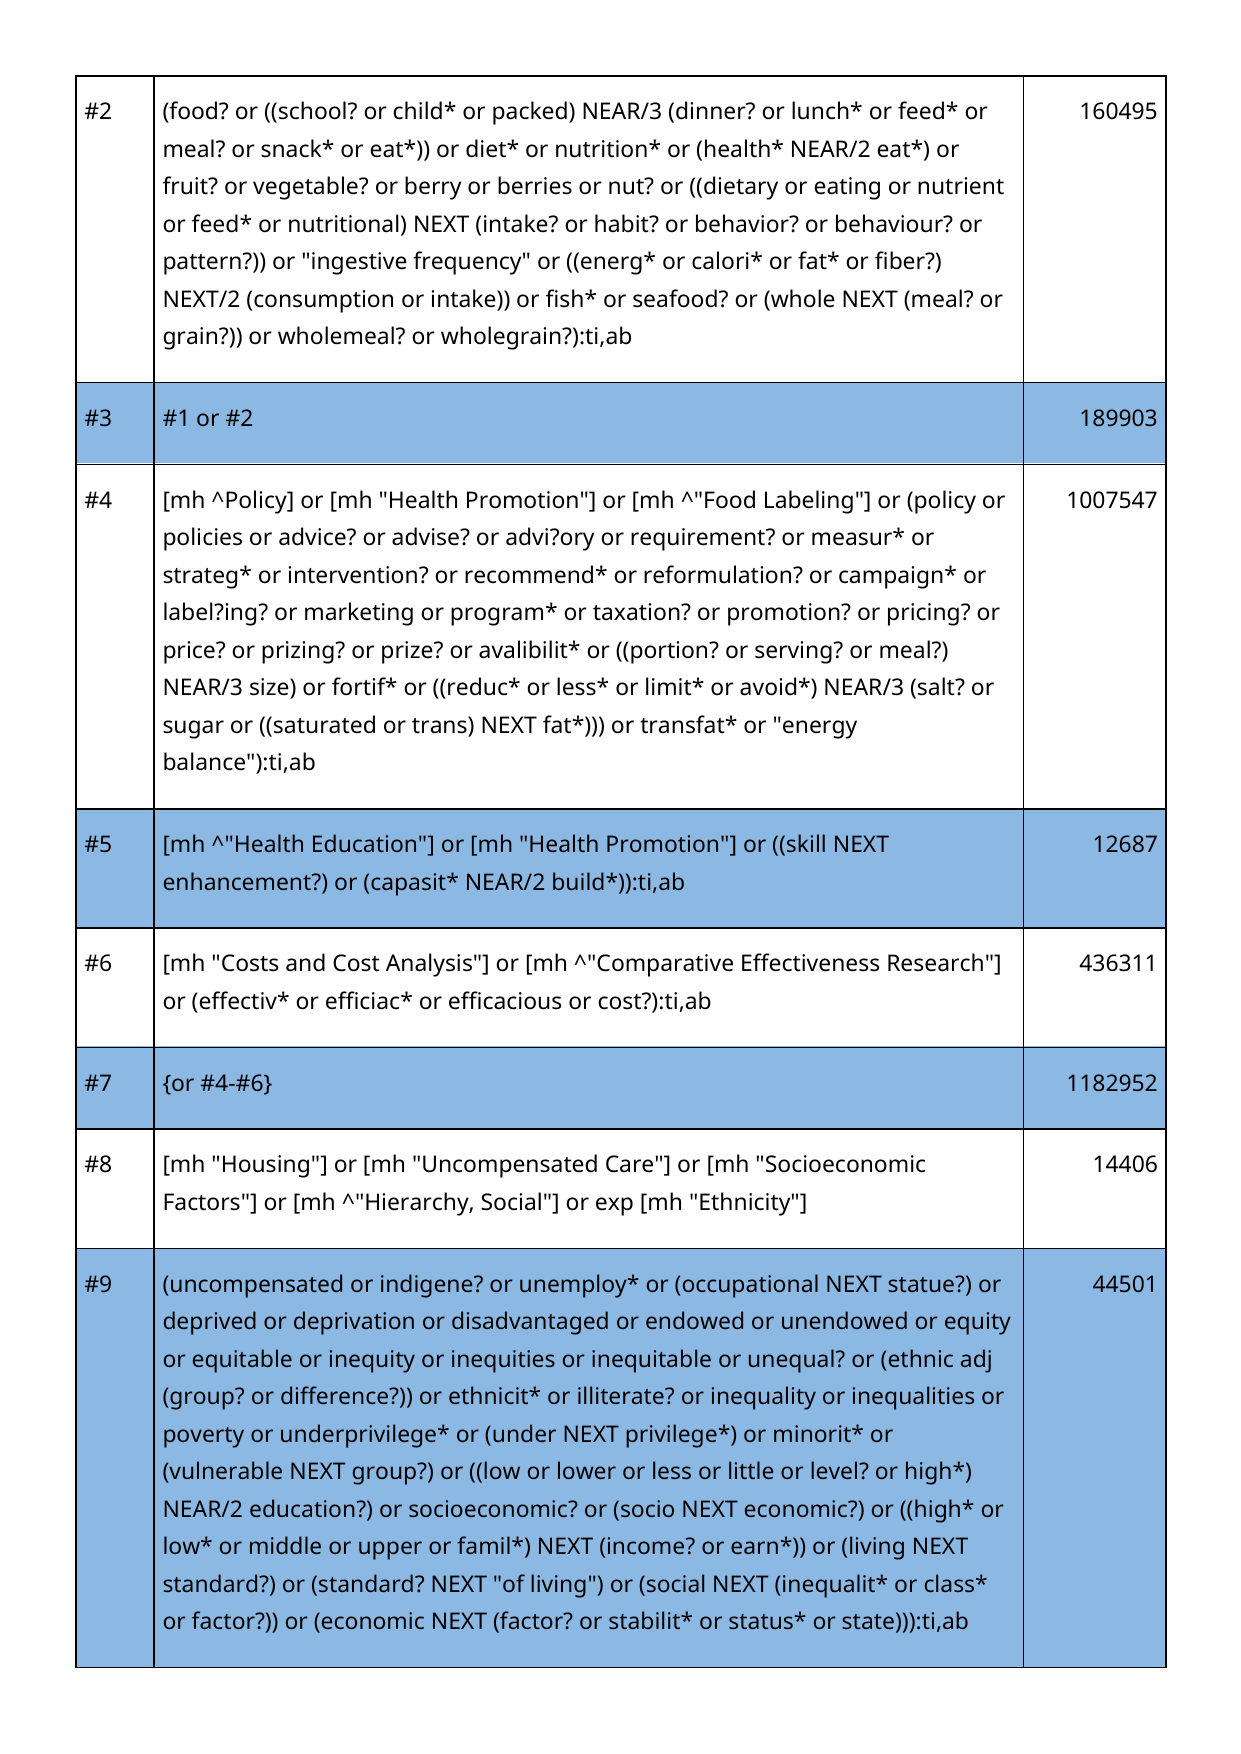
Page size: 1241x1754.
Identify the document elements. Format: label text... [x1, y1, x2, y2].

table_cell #7 [77, 1048, 153, 1128]
table_cell 1007547 [1024, 465, 1165, 808]
table_cell [mh ^Policy] or [mh "Health Promotion"] or [mh ^"Food Labeling"] or (policy or policies or advice? or advise? or advi?ory or requirement? or measur* or strateg* or intervention? or recommend* or reformulation? or campaign* or label?ing? or marketing or program* or taxation? or promotion? or pricing? or price? or prizing? or prize? or avalibilit* or ((portion? or serving? or meal?) NEAR/3 size) or fortif* or ((reduc* or less* or limit* or avoid*) NEAR/3 (salt? or sugar or ((saturated or trans) NEXT fat*))) or transfat* or "energy balance"):ti,ab [155, 465, 1023, 808]
table_cell 436311 [1024, 929, 1165, 1046]
table_cell 14406 [1024, 1130, 1165, 1247]
table_cell [mh ^"Health Education"] or [mh "Health Promotion"] or ((skill NEXT enhancement?) or (capasit* NEAR/2 build*)):ti,ab [155, 810, 1023, 927]
table_cell #8 [77, 1130, 153, 1247]
table_cell 160495 [1024, 77, 1165, 382]
table_cell #2 [77, 77, 153, 382]
table_cell #1 or #2 [155, 383, 1023, 463]
table_cell #9 [77, 1249, 153, 1667]
table_cell 12687 [1024, 810, 1165, 927]
table_cell #4 [77, 465, 153, 808]
table_cell 44501 [1024, 1249, 1165, 1667]
table_cell [mh "Housing"] or [mh "Uncompensated Care"] or [mh "Socioeconomic Factors"] or [mh ^"Hierarchy, Social"] or exp [mh "Ethnicity"] [155, 1130, 1023, 1247]
table_cell [mh "Costs and Cost Analysis"] or [mh ^"Comparative Effectiveness Research"] or (effectiv* or efficiac* or efficacious or cost?):ti,ab [155, 929, 1023, 1046]
table_cell 1182952 [1024, 1048, 1165, 1128]
table_cell #6 [77, 929, 153, 1046]
table_cell (uncompensated or indigene? or unemploy* or (occupational NEXT statue?) or deprived or deprivation or disadvantaged or endowed or unendowed or equity or equitable or inequity or inequities or inequitable or unequal? or (ethnic adj (group? or difference?)) or ethnicit* or illiterate? or inequality or inequalities or poverty or underprivilege* or (under NEXT privilege*) or minorit* or (vulnerable NEXT group?) or ((low or lower or less or little or level? or high*) NEAR/2 education?) or socioeconomic? or (socio NEXT economic?) or ((high* or low* or middle or upper or famil*) NEXT (income? or earn*)) or (living NEXT standard?) or (standard? NEXT "of living") or (social NEXT (inequalit* or class* or factor?)) or (economic NEXT (factor? or stabilit* or status* or state))):ti,ab [155, 1249, 1023, 1667]
table_cell 189903 [1024, 383, 1165, 463]
table_cell #3 [77, 383, 153, 463]
table_cell {or #4-#6} [155, 1048, 1023, 1128]
table_cell #5 [77, 810, 153, 927]
table_cell (food? or ((school? or child* or packed) NEAR/3 (dinner? or lunch* or feed* or meal? or snack* or eat*)) or diet* or nutrition* or (health* NEAR/2 eat*) or fruit? or vegetable? or berry or berries or nut? or ((dietary or eating or nutrient or feed* or nutritional) NEXT (intake? or habit? or behavior? or behaviour? or pattern?)) or "ingestive frequency" or ((energ* or calori* or fat* or fiber?) NEXT/2 (consumption or intake)) or fish* or seafood? or (whole NEXT (meal? or grain?)) or wholemeal? or wholegrain?):ti,ab [155, 77, 1023, 382]
